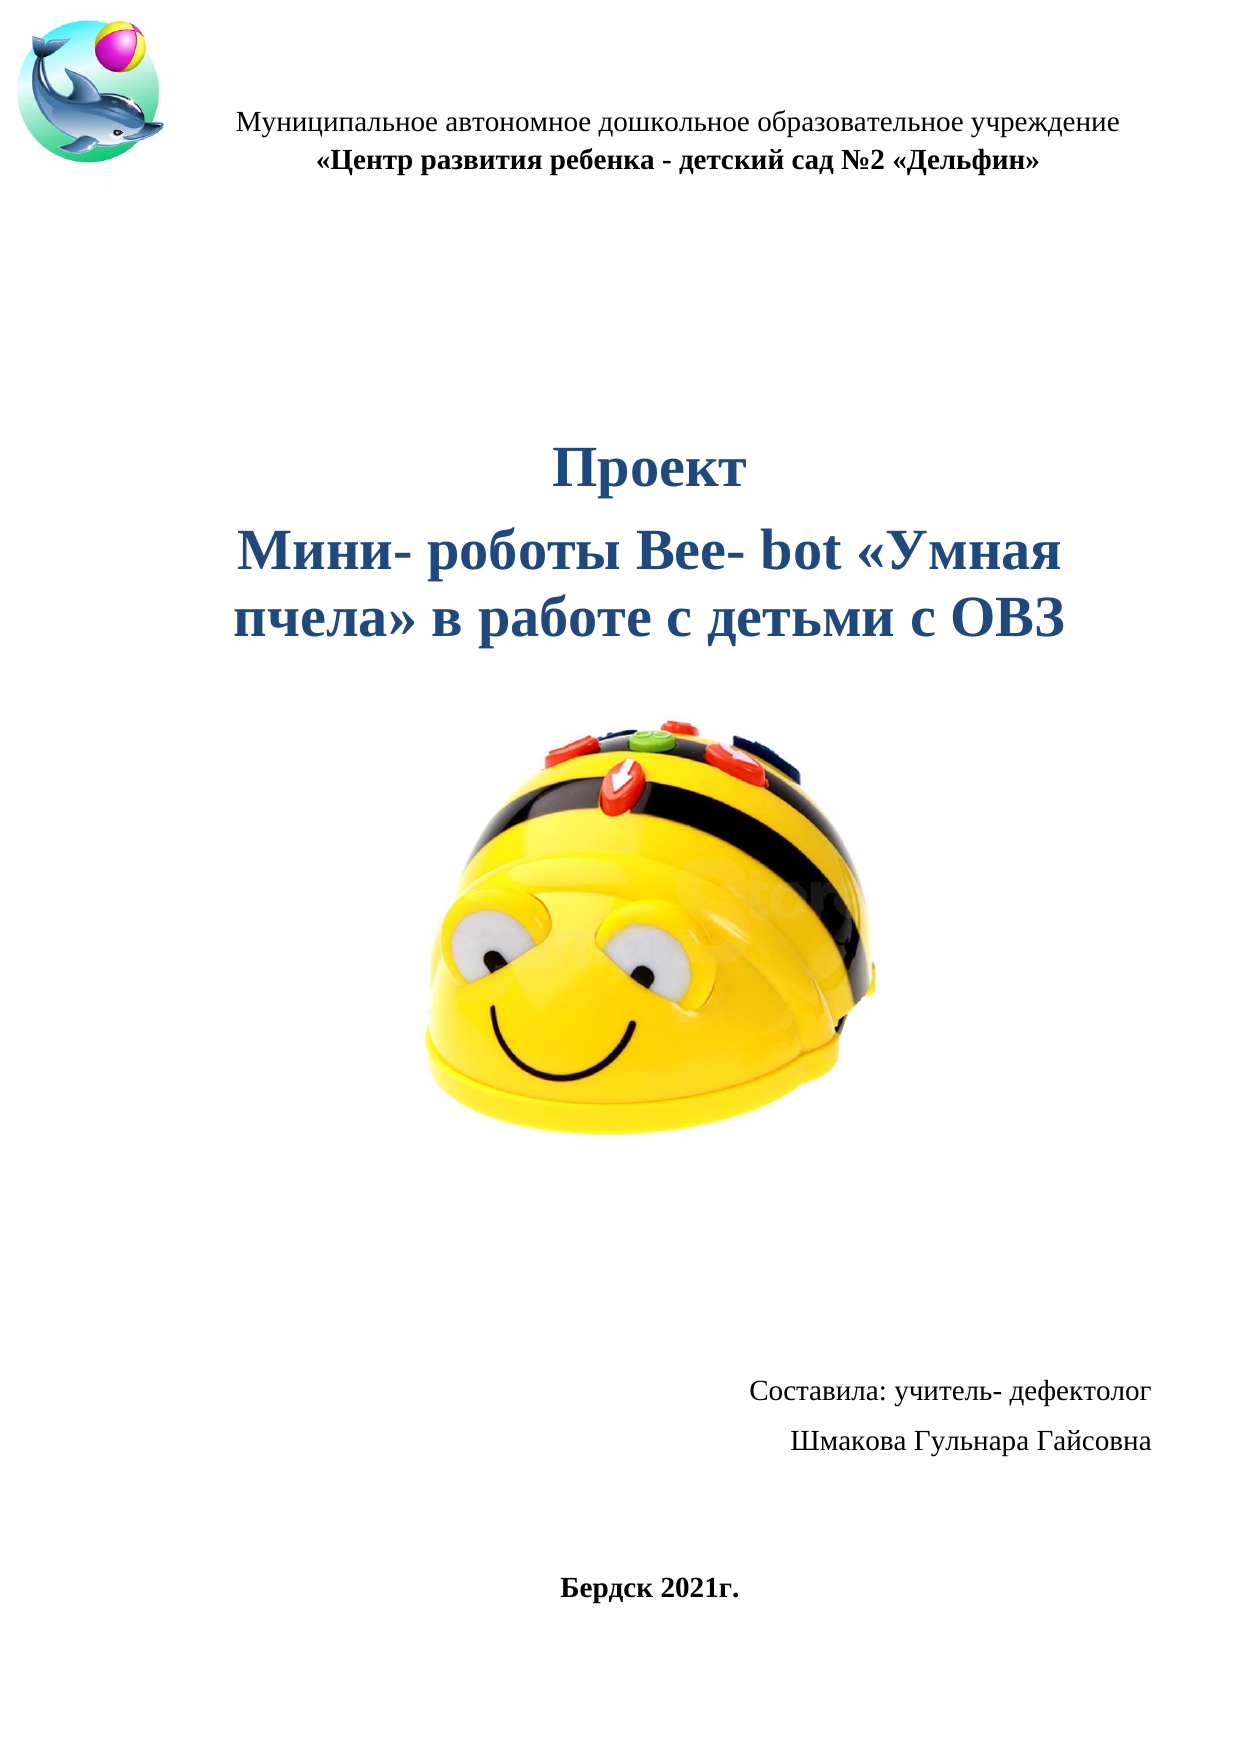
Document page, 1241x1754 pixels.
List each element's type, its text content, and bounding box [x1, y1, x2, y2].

text Шмакова Гульнара Гайсовна [148, 1423, 1152, 1456]
text Бердск 2021г. [148, 1570, 1152, 1604]
text Муниципальное автономное дошкольное образовательное учреждение «Центр развития ребенка - детский сад №2 «Дельфин» [186, 104, 1152, 176]
picture [0, 0, 186, 185]
text Мини- роботы Bee- bot «Умная пчела» в работе с детьми с ОВЗ [148, 514, 1152, 649]
picture [385, 664, 914, 1193]
text Составила: учитель- дефектолог [148, 1373, 1152, 1407]
text Проект [148, 432, 1152, 499]
